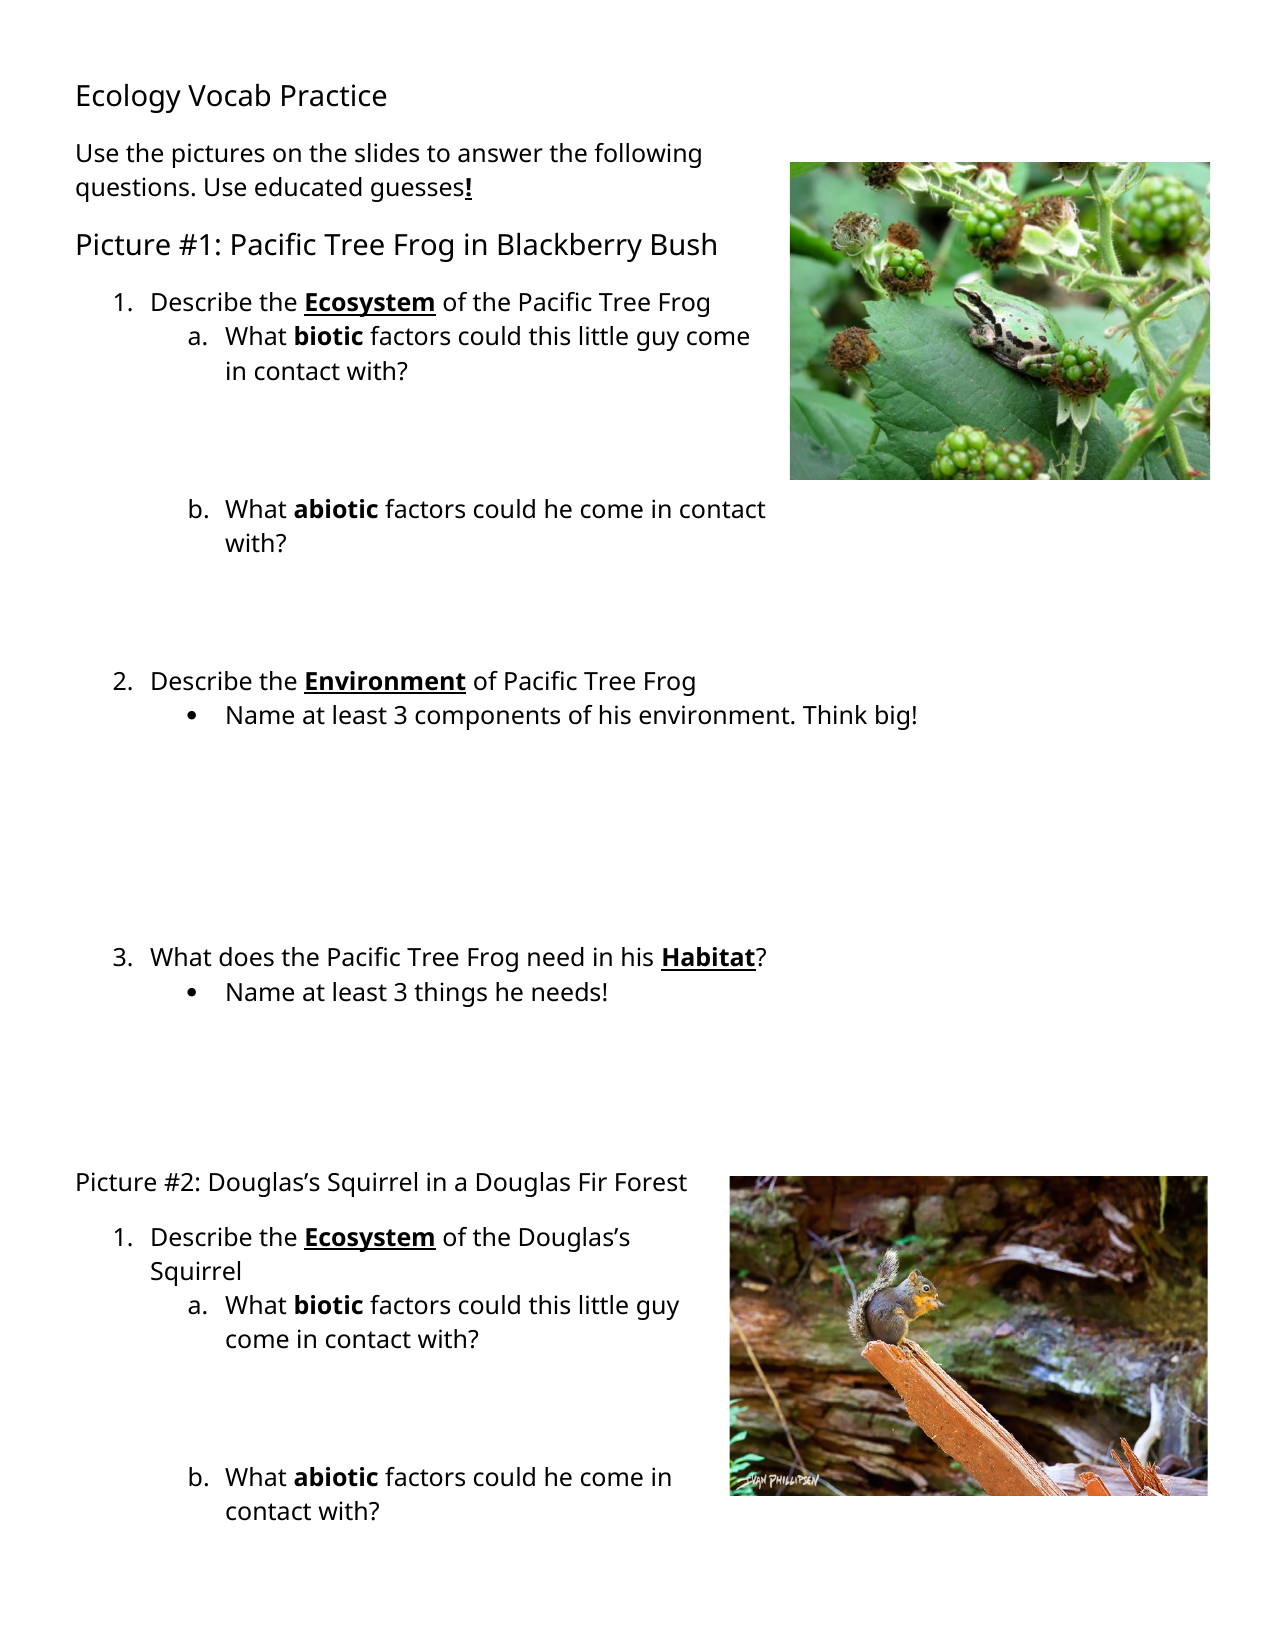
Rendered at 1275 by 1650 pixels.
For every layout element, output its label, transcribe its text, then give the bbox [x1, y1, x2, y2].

list Describe the Ecosystem of the Douglas’s Squirrel [112, 1219, 729, 1287]
list What does the Pacific Tree Frog need in his Habitat? [112, 940, 1200, 974]
text Picture #2: Douglas’s Squirrel in a Douglas Fir Forest [75, 1164, 1200, 1198]
list Describe the Ecosystem of the Pacific Tree Frog [112, 285, 788, 319]
picture [729, 1176, 1208, 1496]
text Use the pictures on the slides to answer the following questions. Use educated guesses! [75, 136, 1200, 204]
picture [788, 162, 1210, 479]
text Picture #1: Pacific Tree Frog in Blackberry Bush [75, 224, 788, 264]
list Name at least 3 things he needs! [187, 974, 1200, 1008]
list What biotic factors could this little guy come in contact with? [187, 319, 788, 387]
list What biotic factors could this little guy come in contact with? [187, 1287, 729, 1356]
list Describe the Environment of Pacific Tree Frog [112, 664, 1200, 698]
list What abiotic factors could he come in contact with? [187, 1460, 1200, 1528]
list What abiotic factors could he come in contact with? [187, 491, 1200, 559]
text Ecology Vocab Practice [75, 75, 1200, 115]
list Name at least 3 components of his environment. Think big! [187, 698, 1200, 732]
